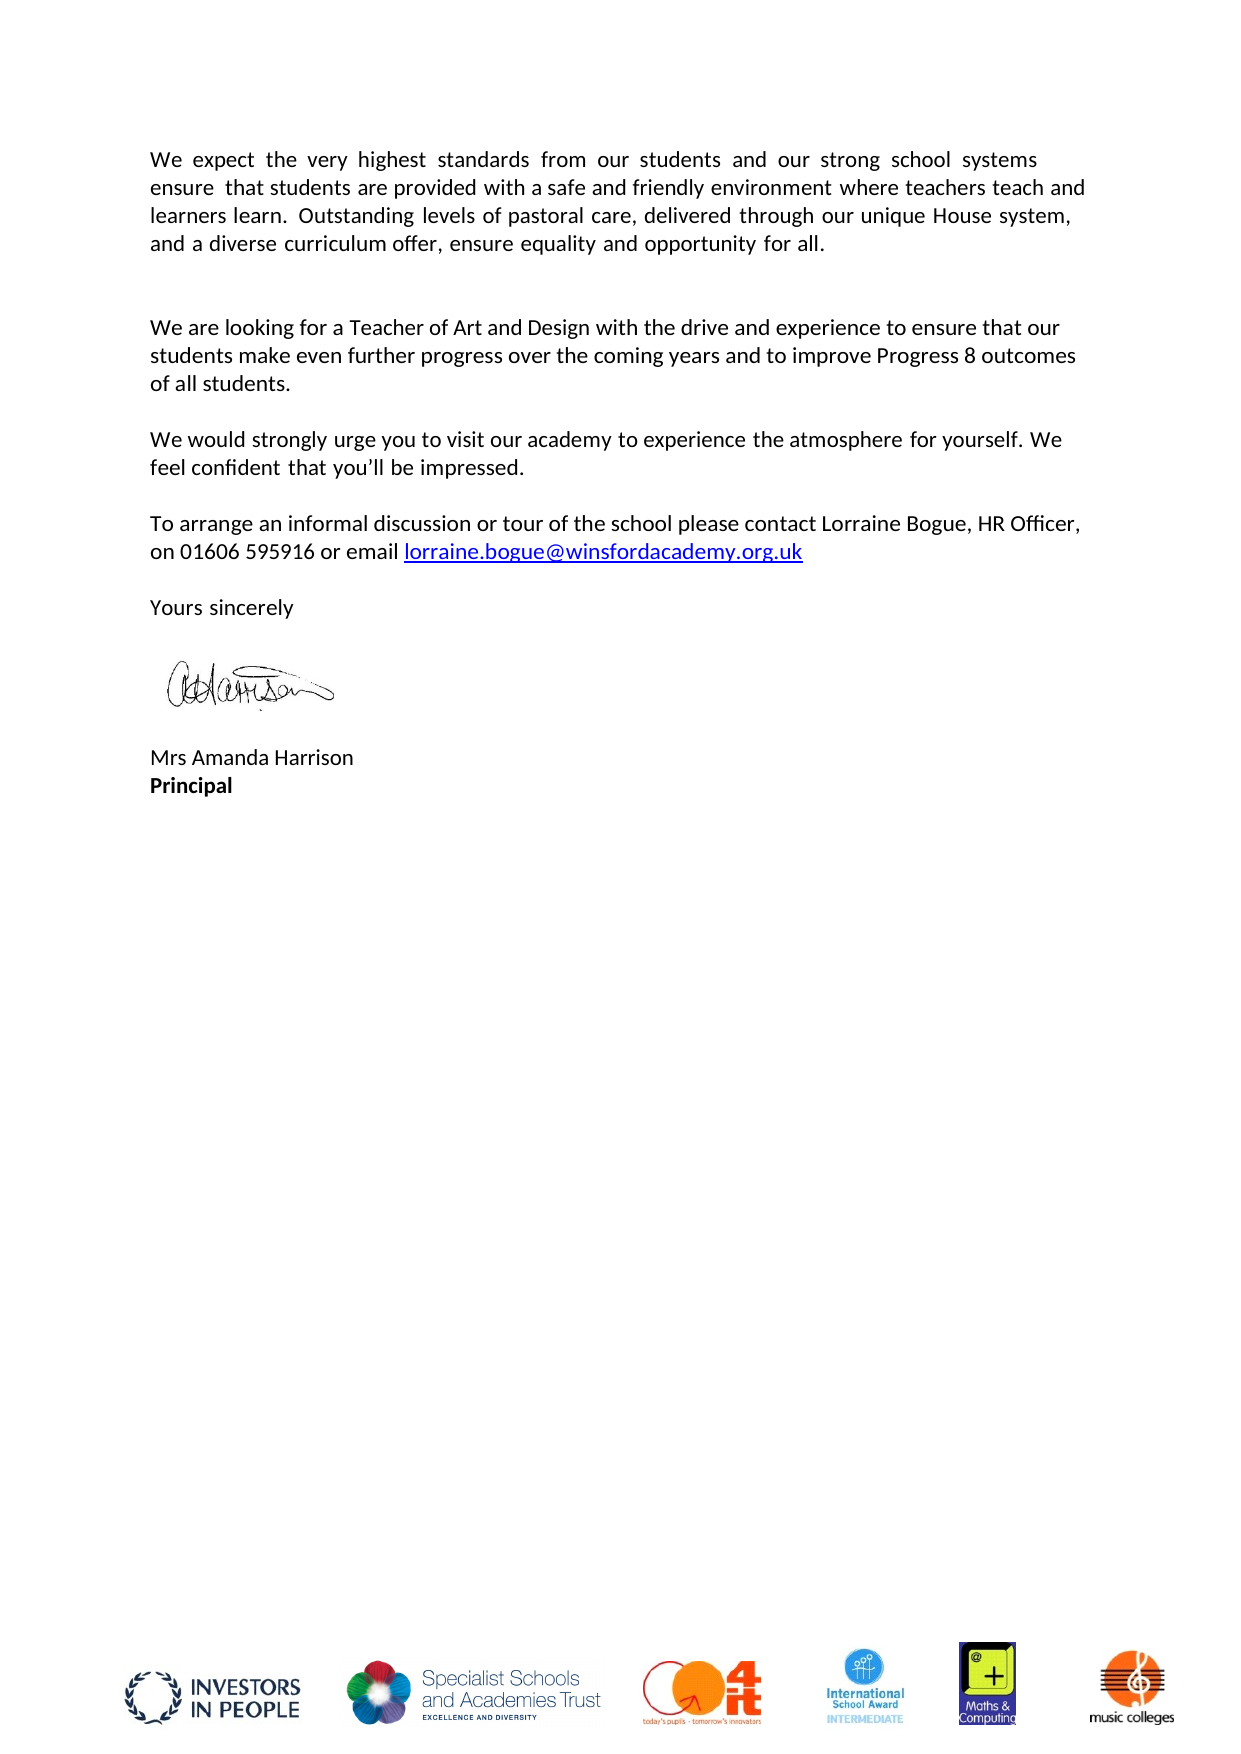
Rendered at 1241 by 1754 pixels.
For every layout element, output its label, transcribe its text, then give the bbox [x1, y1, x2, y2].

picture [339, 1658, 607, 1729]
picture [825, 1645, 905, 1740]
text We are looking for a Teacher of Art and Design with the drive and experience to ensure that our students make even further progress over the coming years and to improve Progress 8 outcomes of all students. [150, 313, 1090, 397]
text Mrs Amanda Harrison [150, 743, 1090, 771]
picture [1090, 1649, 1174, 1725]
text To arrange an informal discussion or tour of the school please contact Lorraine Bogue, HR Officer, on 01606 595916 or email lorraine.bogue@winsfordacademy.org.uk [150, 509, 1090, 565]
text We expect the very highest standards from our students and our strong school systems ensure that students are provided with a safe and friendly environment where teachers teach and learners learn. Outstanding levels of pastoral care, delivered through our unique House system, and a diverse curriculum offer, ensure equality and opportunity for all. [150, 145, 1090, 257]
picture [959, 1642, 1016, 1725]
text We would strongly urge you to visit our academy to experience the atmosphere for yourself. We feel confident that you’ll be impressed. [150, 425, 1090, 481]
text Yours sincerely [150, 593, 1090, 621]
text Principal [150, 771, 1090, 799]
picture [643, 1661, 761, 1725]
picture [109, 1649, 316, 1751]
picture [150, 649, 344, 715]
